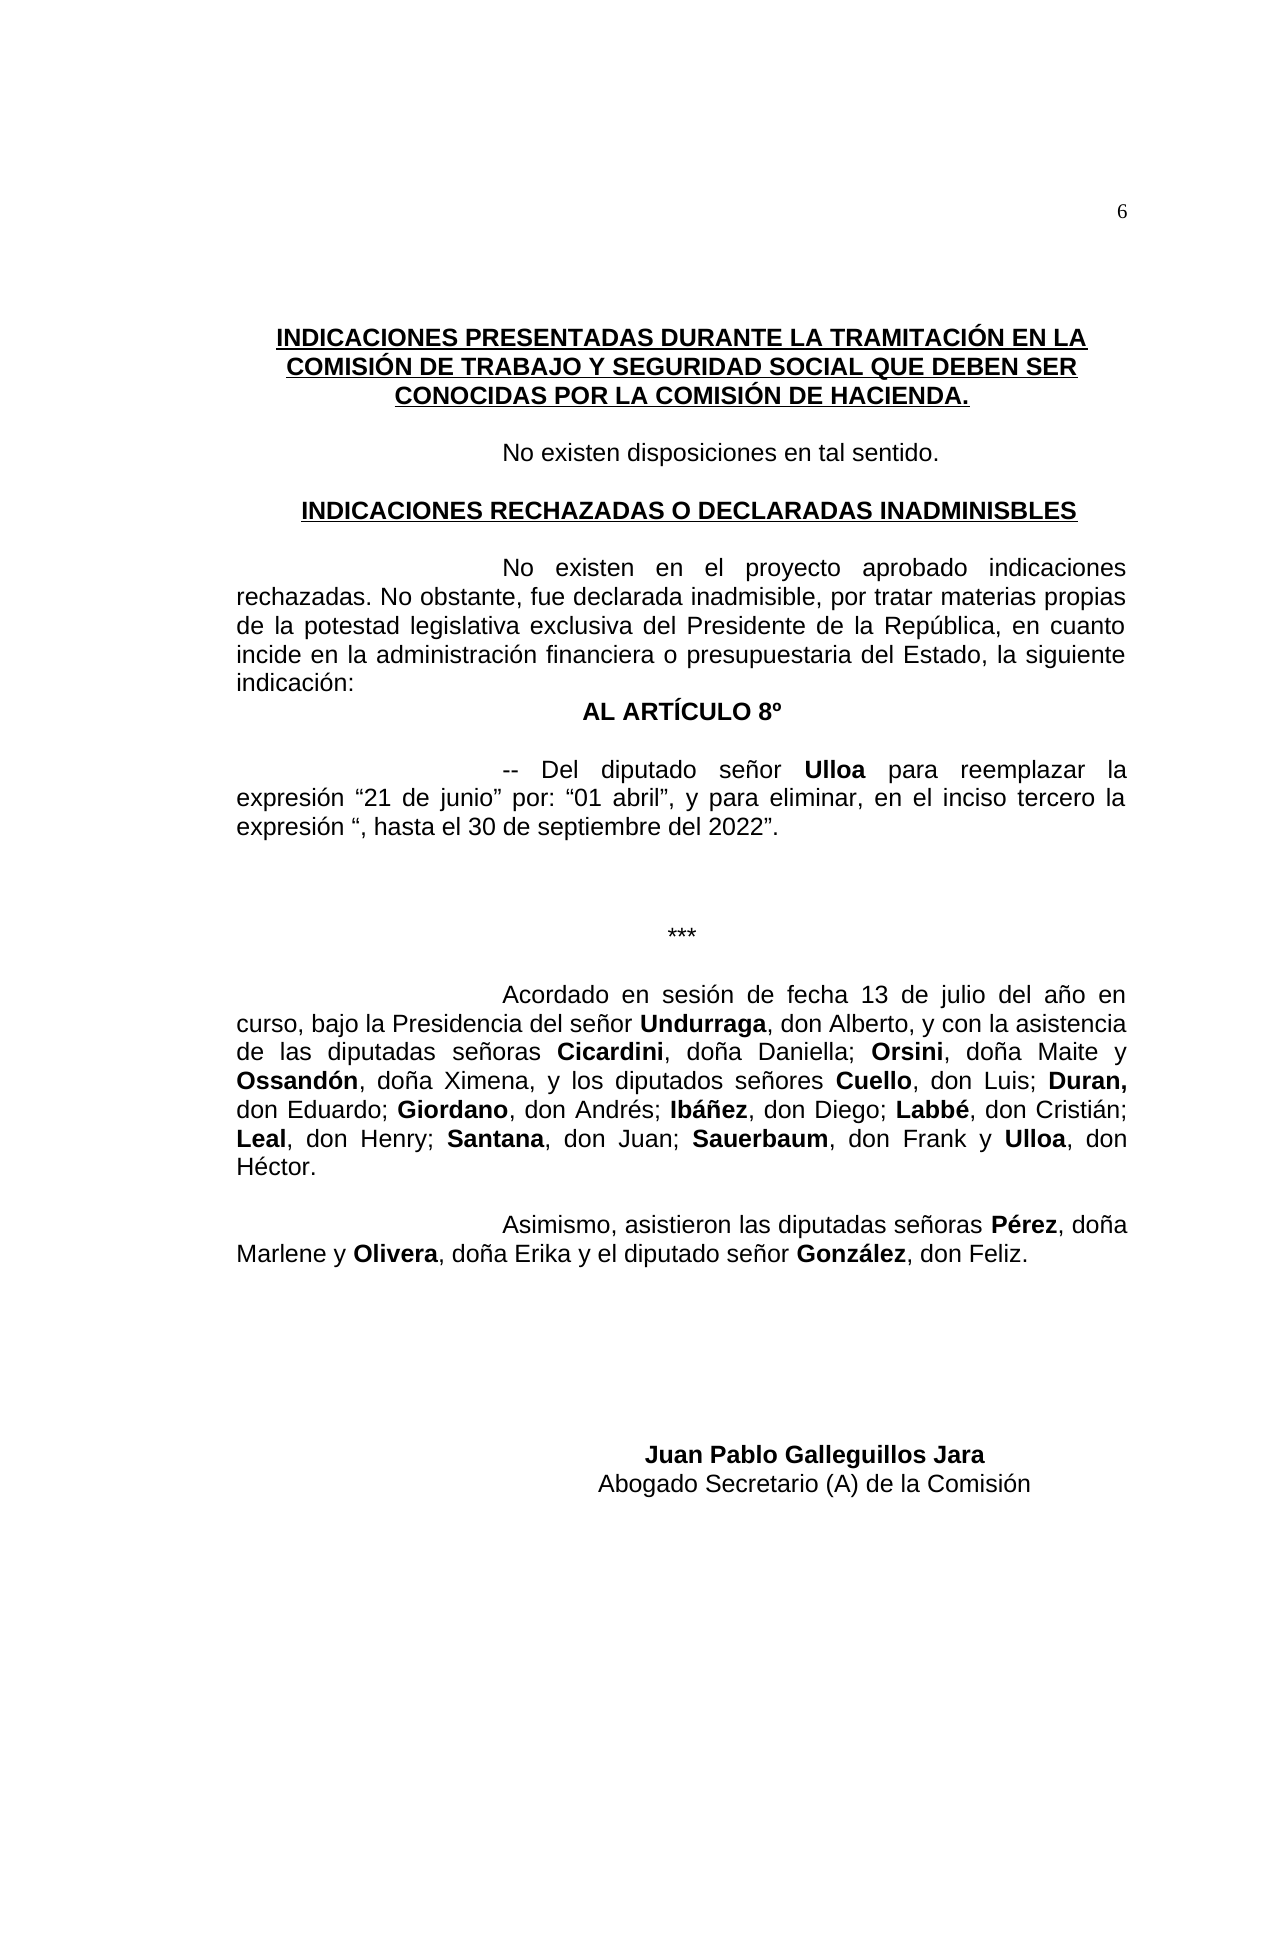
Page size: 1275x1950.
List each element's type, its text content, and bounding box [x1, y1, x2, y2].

text Abogado Secretario (A) de la Comisión [236, 1469, 1127, 1497]
text AL ARTÍCULO 8º [236, 697, 1127, 726]
text INDICACIONES RECHAZADAS O DECLARADAS INADMINISBLES [236, 496, 1127, 524]
text *** [236, 922, 1127, 951]
text Juan Pablo Galleguillos Jara [236, 1440, 1127, 1469]
text Acordado en sesión de fecha 13 de julio del año en curso, bajo la Presidencia del señor Undurraga, don Alberto, y con la asistencia de las diputadas señoras Cicardini, doña Daniella; Orsini, doña Maite y Ossandón, doña Ximena, y los diputados señores Cuello, don Luis; Duran, don Eduardo; Giordano, don Andrés; Ibáñez, don Diego; Labbé, don Cristián; Leal, don Henry; Santana, don Juan; Sauerbaum, don Frank y Ulloa, don Héctor. [236, 980, 1127, 1181]
text Asimismo, asistieron las diputadas señoras Pérez, doña Marlene y Olivera, doña Erika y el diputado señor González, don Feliz. [236, 1210, 1127, 1267]
text -- Del diputado señor Ulloa para reemplazar la expresión “21 de junio” por: “01 abril”, y para eliminar, en el inciso tercero la expresión “, hasta el 30 de septiembre del 2022”. [236, 754, 1127, 841]
text INDICACIONES PRESENTADAS DURANTE LA TRAMITACIÓN EN LA COMISIÓN DE TRABAJO Y SEGURIDAD SOCIAL QUE DEBEN SER CONOCIDAS POR LA COMISIÓN DE HACIENDA. [236, 323, 1127, 409]
text No existen en el proyecto aprobado indicaciones rechazadas. No obstante, fue declarada inadmisible, por tratar materias propias de la potestad legislativa exclusiva del Presidente de la República, en cuanto incide en la administración financiera o presupuestaria del Estado, la siguiente indicación: [236, 553, 1127, 697]
text No existen disposiciones en tal sentido. [236, 438, 1127, 467]
